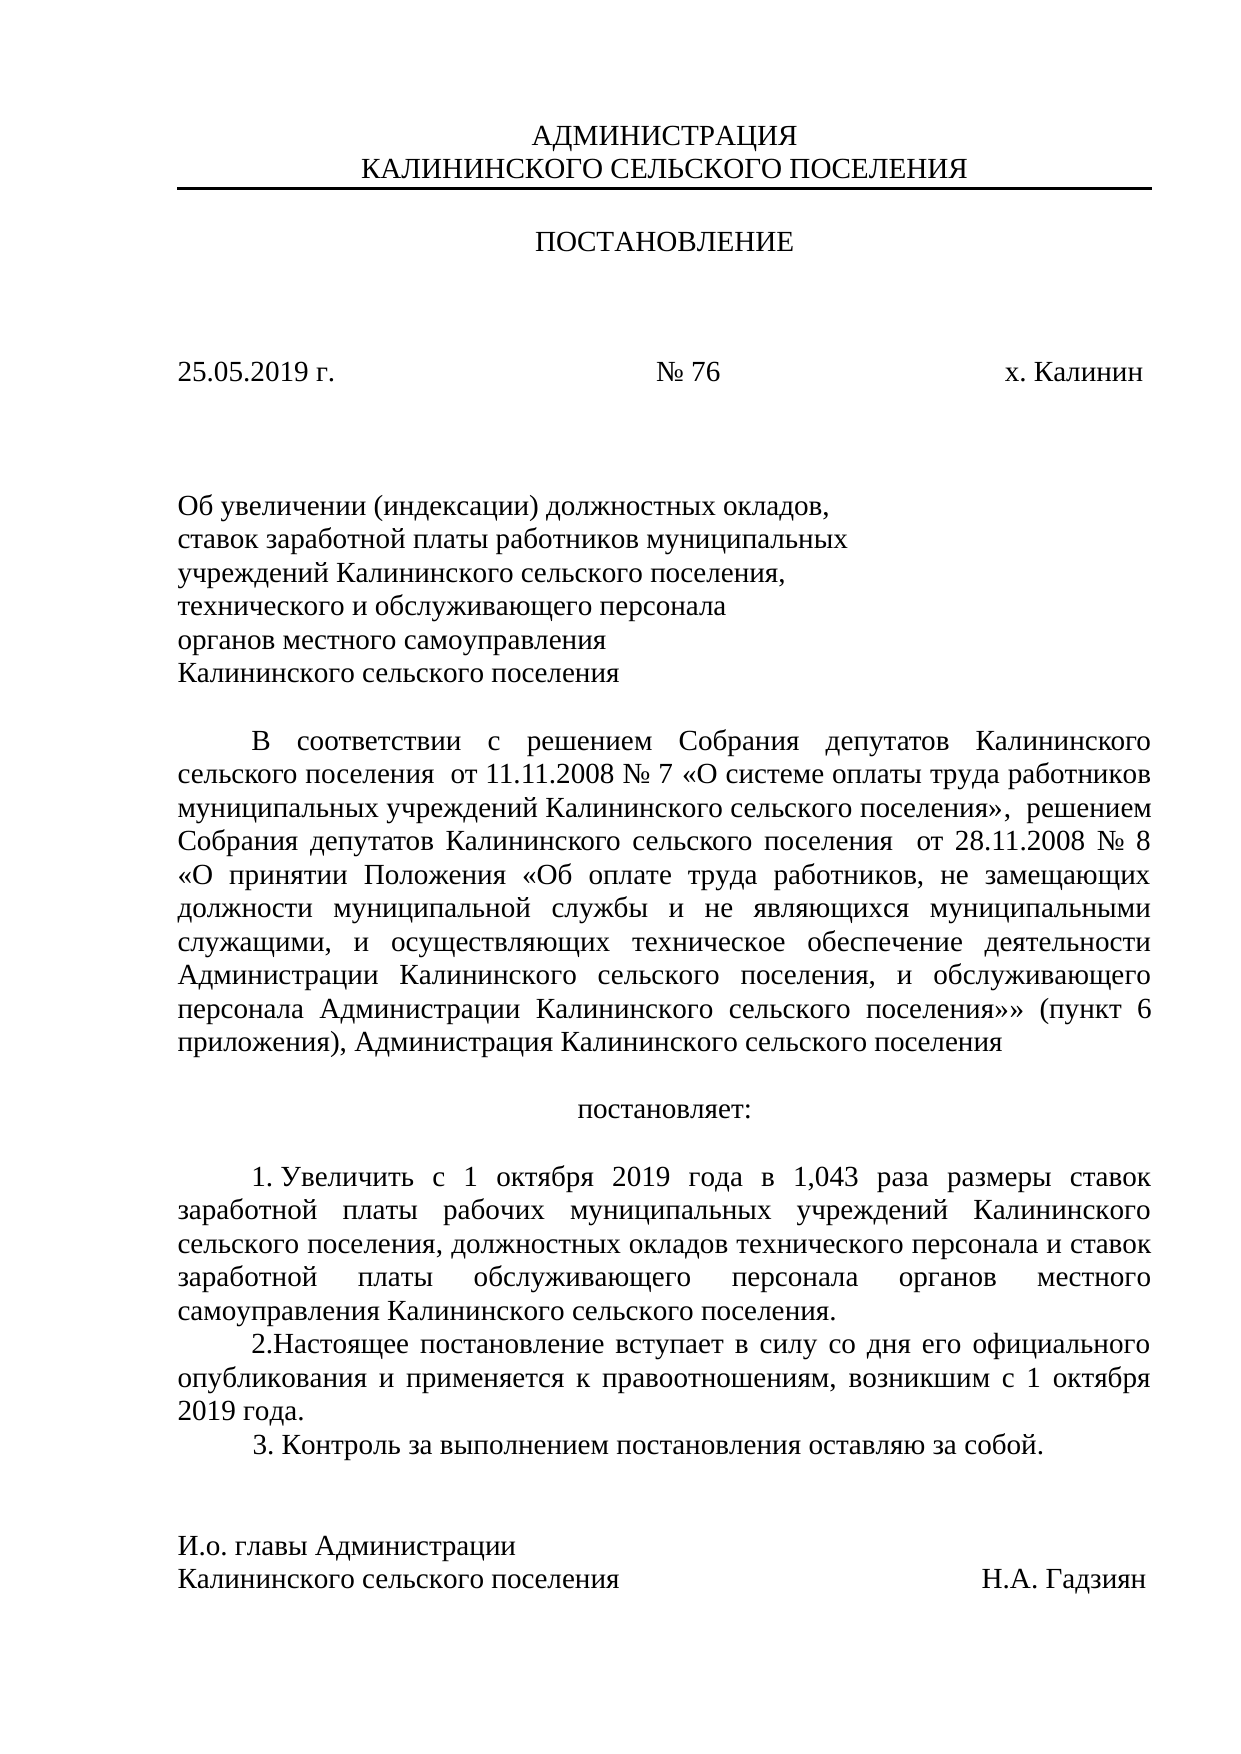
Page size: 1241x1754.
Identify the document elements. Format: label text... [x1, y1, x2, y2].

text И.о. главы Администрации [177, 1528, 1152, 1561]
text 3. Контроль за выполнением постановления оставляю за собой. [177, 1427, 1152, 1461]
text В соответствии с решением Собрания депутатов Калининского сельского поселения от 11.11.2008 № 7 «О системе оплаты труда работников муниципальных учреждений Калининского сельского поселения», решением Собрания депутатов Калининского сельского поселения от 28.11.2008 № 8 «О принятии Положения «Об оплате труда работников, не замещающих должности муниципальной службы и не являющихся муниципальными служащими, и осуществляющих техническое обеспечение деятельности Администрации Калининского сельского поселения, и обслуживающего персонала Администрации Калининского сельского поселения»» (пункт 6 приложения), Администрация Калининского сельского поселения [177, 723, 1152, 1058]
text ПОСТАНОВЛЕНИЕ [177, 224, 1152, 257]
text технического и обслуживающего персонала [177, 588, 1154, 622]
text постановляет: [177, 1092, 1152, 1125]
text 25.05.2019 г. № 76 х. Калинин [177, 354, 1152, 387]
text органов местного самоуправления [177, 622, 1154, 656]
text 2.Настоящее постановление вступает в силу со дня его официального опубликования и применяется к правоотношениям, возникшим с 1 октября 2019 года. [177, 1326, 1152, 1427]
text учреждений Калининского сельского поселения, [177, 555, 1154, 588]
text ставок заработной платы работников муниципальных [177, 521, 1154, 555]
text Калининского сельского поселения Н.А. Гадзиян [177, 1561, 1152, 1595]
text Об увеличении (индексации) должностных окладов, [177, 488, 1154, 521]
text 1. Увеличить с 1 октября 2019 года в 1,043 раза размеры ставок заработной платы рабочих муниципальных учреждений Калининского сельского поселения, должностных окладов технического персонала и ставок заработной платы обслуживающего персонала органов местного самоуправления Калининского сельского поселения. [177, 1159, 1152, 1326]
text КАЛИНИНСКОГО СЕЛЬСКОГО ПОСЕЛЕНИЯ [177, 152, 1152, 187]
text Калининского сельского поселения [177, 656, 1154, 689]
text АДМИНИСТРАЦИЯ [177, 118, 1152, 152]
